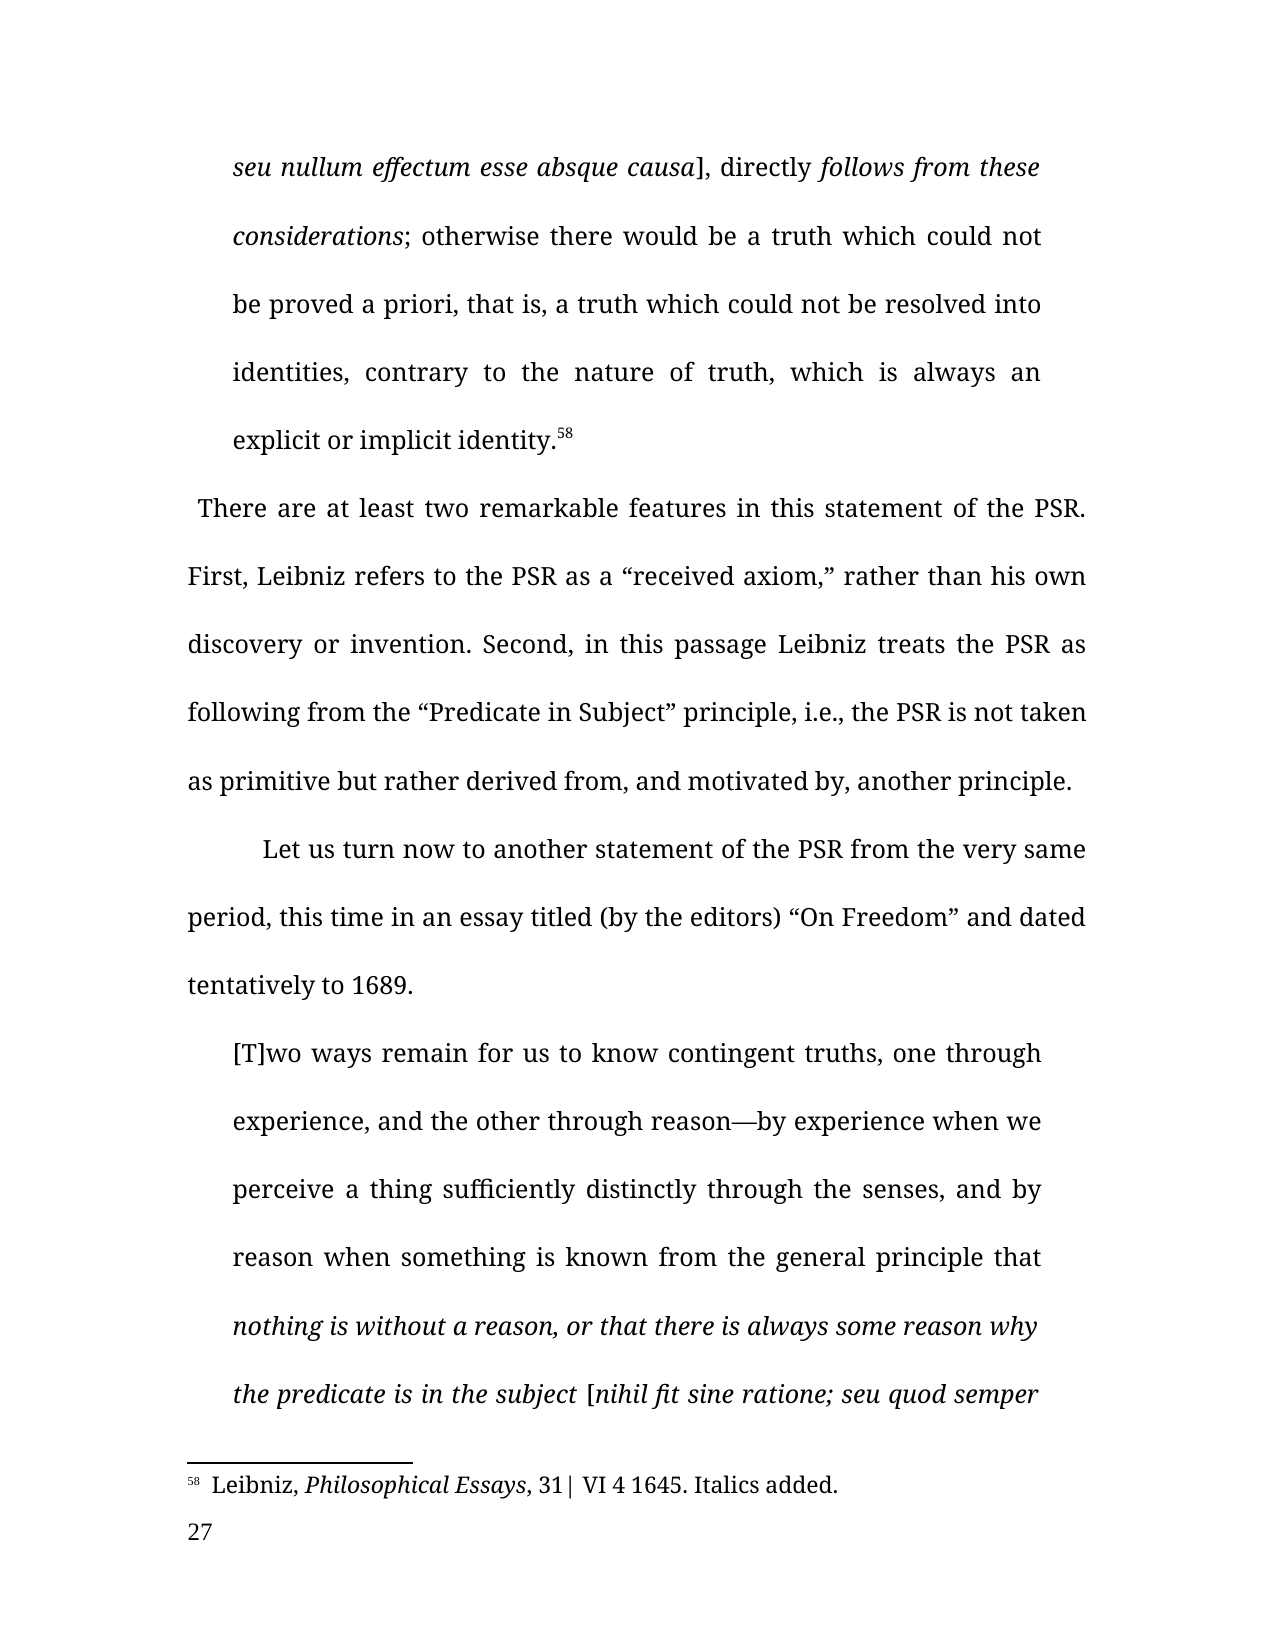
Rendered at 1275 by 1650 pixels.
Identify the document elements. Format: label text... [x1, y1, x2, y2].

text There are at least two remarkable features in this statement of the PSR. First, Leibniz refers to the PSR as a “received axiom,” rather than his own discovery or invention. Second, in this passage Leibniz treats the PSR as following from the “Predicate in Subject” principle, i.e., the PSR is not taken as primitive but rather derived from, and motivated by, another principle. [187, 491, 1087, 797]
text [232, 1036, 1042, 1410]
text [232, 150, 1042, 457]
text Let us turn now to another statement of the PSR from the very same period, this time in an essay titled (by the editors) “On Freedom” and dated tentatively to 1689. [187, 831, 1087, 1002]
